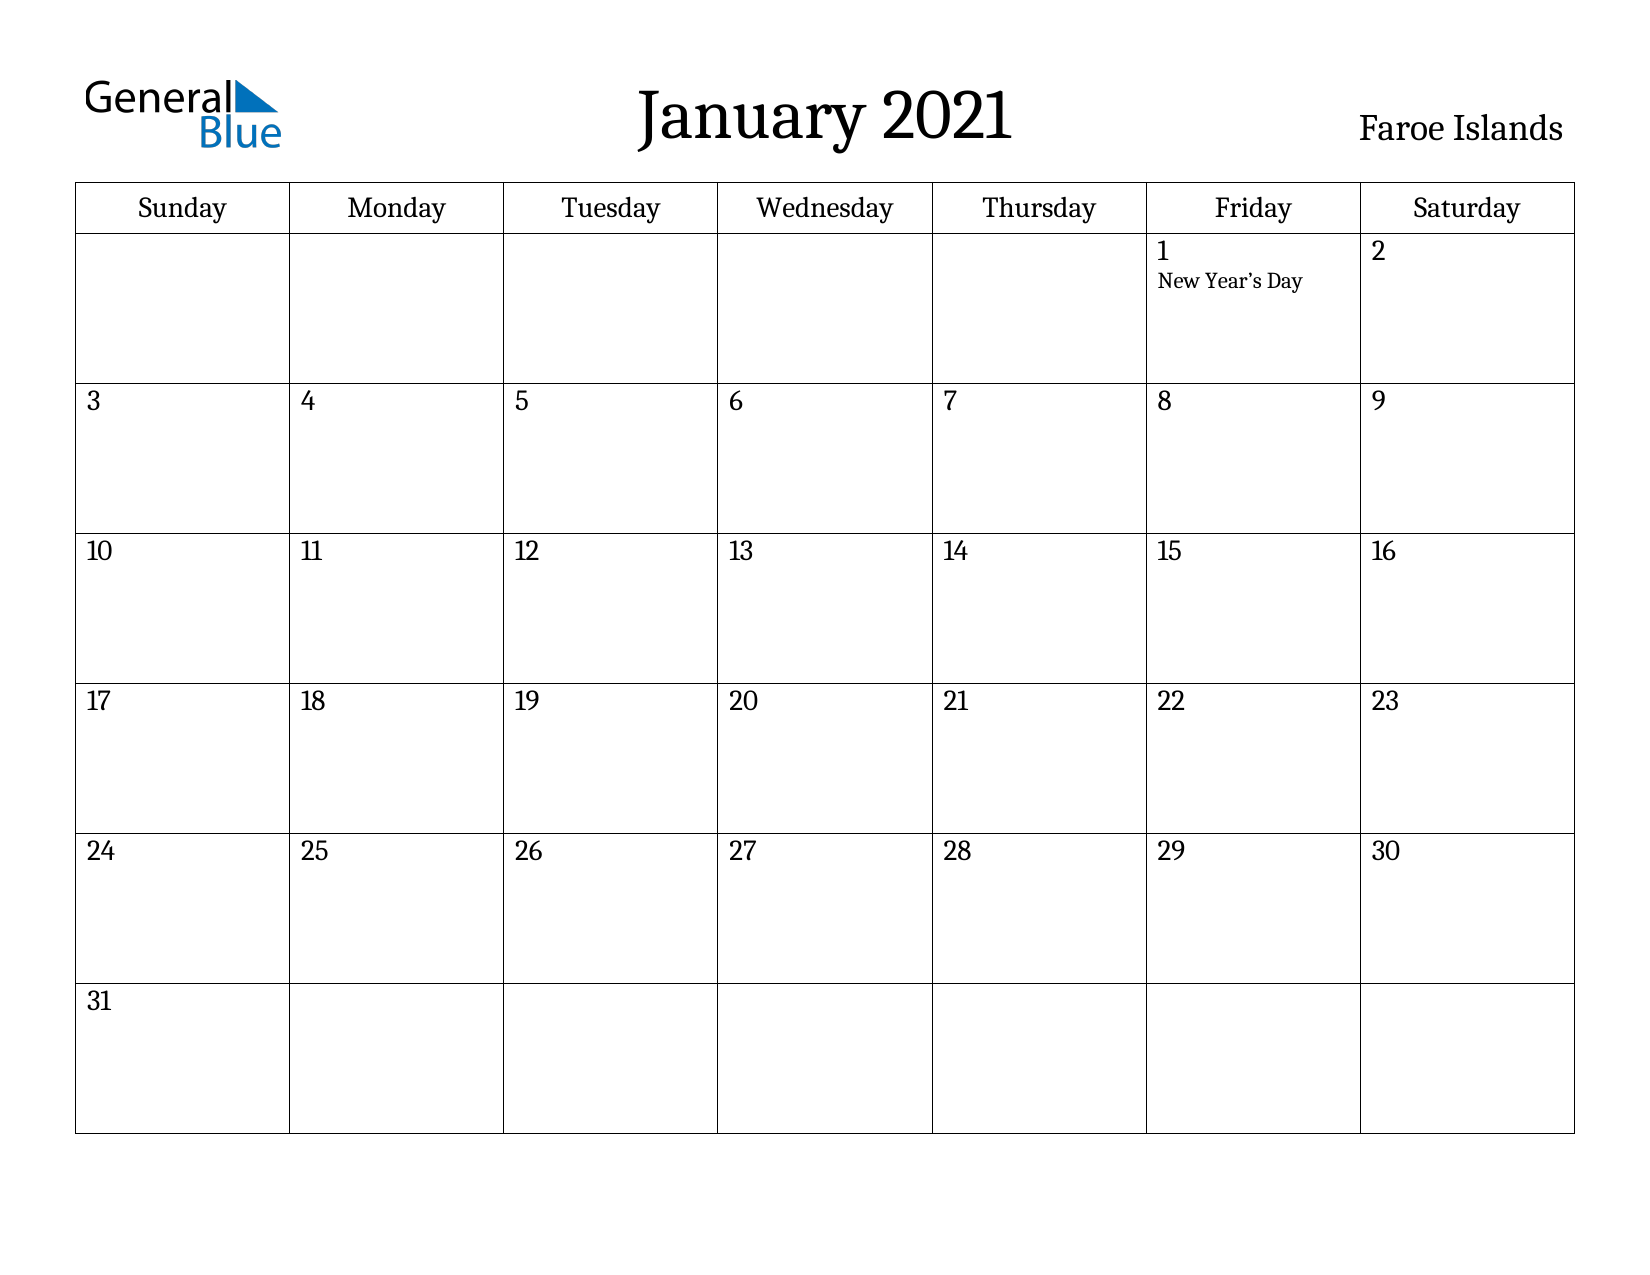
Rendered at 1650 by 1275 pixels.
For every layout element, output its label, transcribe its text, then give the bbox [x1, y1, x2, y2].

table_cell 13 [718, 534, 932, 567]
table_cell [933, 417, 1146, 533]
table_cell [290, 717, 503, 833]
table_cell [290, 417, 503, 533]
table_cell 8 [1147, 384, 1360, 417]
table_cell [76, 567, 289, 683]
table_cell 16 [1361, 534, 1574, 567]
table_cell 12 [504, 534, 717, 567]
table_cell Wednesday [718, 183, 932, 233]
table_cell [290, 234, 503, 267]
table_cell 6 [718, 384, 932, 417]
table_cell 23 [1361, 684, 1574, 717]
table_cell 17 [76, 684, 289, 717]
table_cell [290, 1018, 503, 1133]
table_cell [1147, 868, 1360, 983]
table_cell [290, 267, 503, 383]
table_cell [718, 868, 932, 983]
table_cell [504, 984, 717, 1017]
table_cell [933, 984, 1146, 1017]
table_cell Thursday [933, 183, 1146, 233]
table_cell [1147, 717, 1360, 833]
table_cell 4 [290, 384, 503, 417]
table_cell [1361, 567, 1574, 683]
table_cell 7 [933, 384, 1146, 417]
table_cell 14 [933, 534, 1146, 567]
table_cell [1361, 417, 1574, 533]
table_cell New Year’s Day [1147, 267, 1360, 383]
table_cell Tuesday [504, 183, 717, 233]
table_cell 10 [76, 534, 289, 567]
table_cell 29 [1147, 834, 1360, 867]
table_cell 26 [504, 834, 717, 867]
table_cell 25 [290, 834, 503, 867]
table_cell [718, 567, 932, 683]
table_cell [1147, 984, 1360, 1017]
table_cell 1 [1147, 234, 1360, 267]
table_cell [76, 868, 289, 983]
table_cell [504, 567, 717, 683]
table_cell 18 [290, 684, 503, 717]
table_cell [933, 234, 1146, 267]
table_header January 2021 [504, 75, 1146, 182]
table_cell [504, 234, 717, 267]
table_cell [1361, 717, 1574, 833]
table_cell [1147, 417, 1360, 533]
table_cell [718, 984, 932, 1017]
table_cell [1361, 1018, 1574, 1133]
table_cell Friday [1147, 183, 1360, 233]
table_cell [504, 267, 717, 383]
table_cell [76, 267, 289, 383]
table_cell 5 [504, 384, 717, 417]
table_cell Monday [290, 183, 503, 233]
table_cell 22 [1147, 684, 1360, 717]
table_cell [718, 234, 932, 267]
table_cell [933, 868, 1146, 983]
table_cell [933, 267, 1146, 383]
table_cell [1147, 1018, 1360, 1133]
table_cell [290, 567, 503, 683]
table_cell 20 [718, 684, 932, 717]
table_cell [504, 868, 717, 983]
table_cell [933, 567, 1146, 683]
table_cell 19 [504, 684, 717, 717]
table_cell [718, 267, 932, 383]
table_cell [1361, 984, 1574, 1017]
table_cell 15 [1147, 534, 1360, 567]
table_cell [718, 417, 932, 533]
table_cell Saturday [1361, 183, 1574, 233]
table_cell 31 [76, 984, 289, 1017]
table_cell [76, 234, 289, 267]
table_cell [504, 717, 717, 833]
table_cell [933, 717, 1146, 833]
table_cell [76, 417, 289, 533]
table_cell 30 [1361, 834, 1574, 867]
table_cell 24 [76, 834, 289, 867]
table_cell [718, 717, 932, 833]
table_cell [718, 1018, 932, 1133]
table_cell 11 [290, 534, 503, 567]
table_cell [290, 984, 503, 1017]
table_cell Sunday [76, 183, 289, 233]
table_cell 3 [76, 384, 289, 417]
table_cell [504, 417, 717, 533]
table_cell 9 [1361, 384, 1574, 417]
table_cell [76, 717, 289, 833]
picture [86, 80, 281, 148]
table_cell [933, 1018, 1146, 1133]
table_cell 28 [933, 834, 1146, 867]
table_cell [76, 1018, 289, 1133]
table_cell [290, 868, 503, 983]
table_cell [1147, 567, 1360, 683]
table_cell 21 [933, 684, 1146, 717]
table_header Faroe Islands [1146, 75, 1574, 182]
table_cell [1361, 868, 1574, 983]
table_cell [504, 1018, 717, 1133]
table_header [76, 75, 503, 182]
table_cell 27 [718, 834, 932, 867]
table_cell [1361, 267, 1574, 383]
table_cell 2 [1361, 234, 1574, 267]
